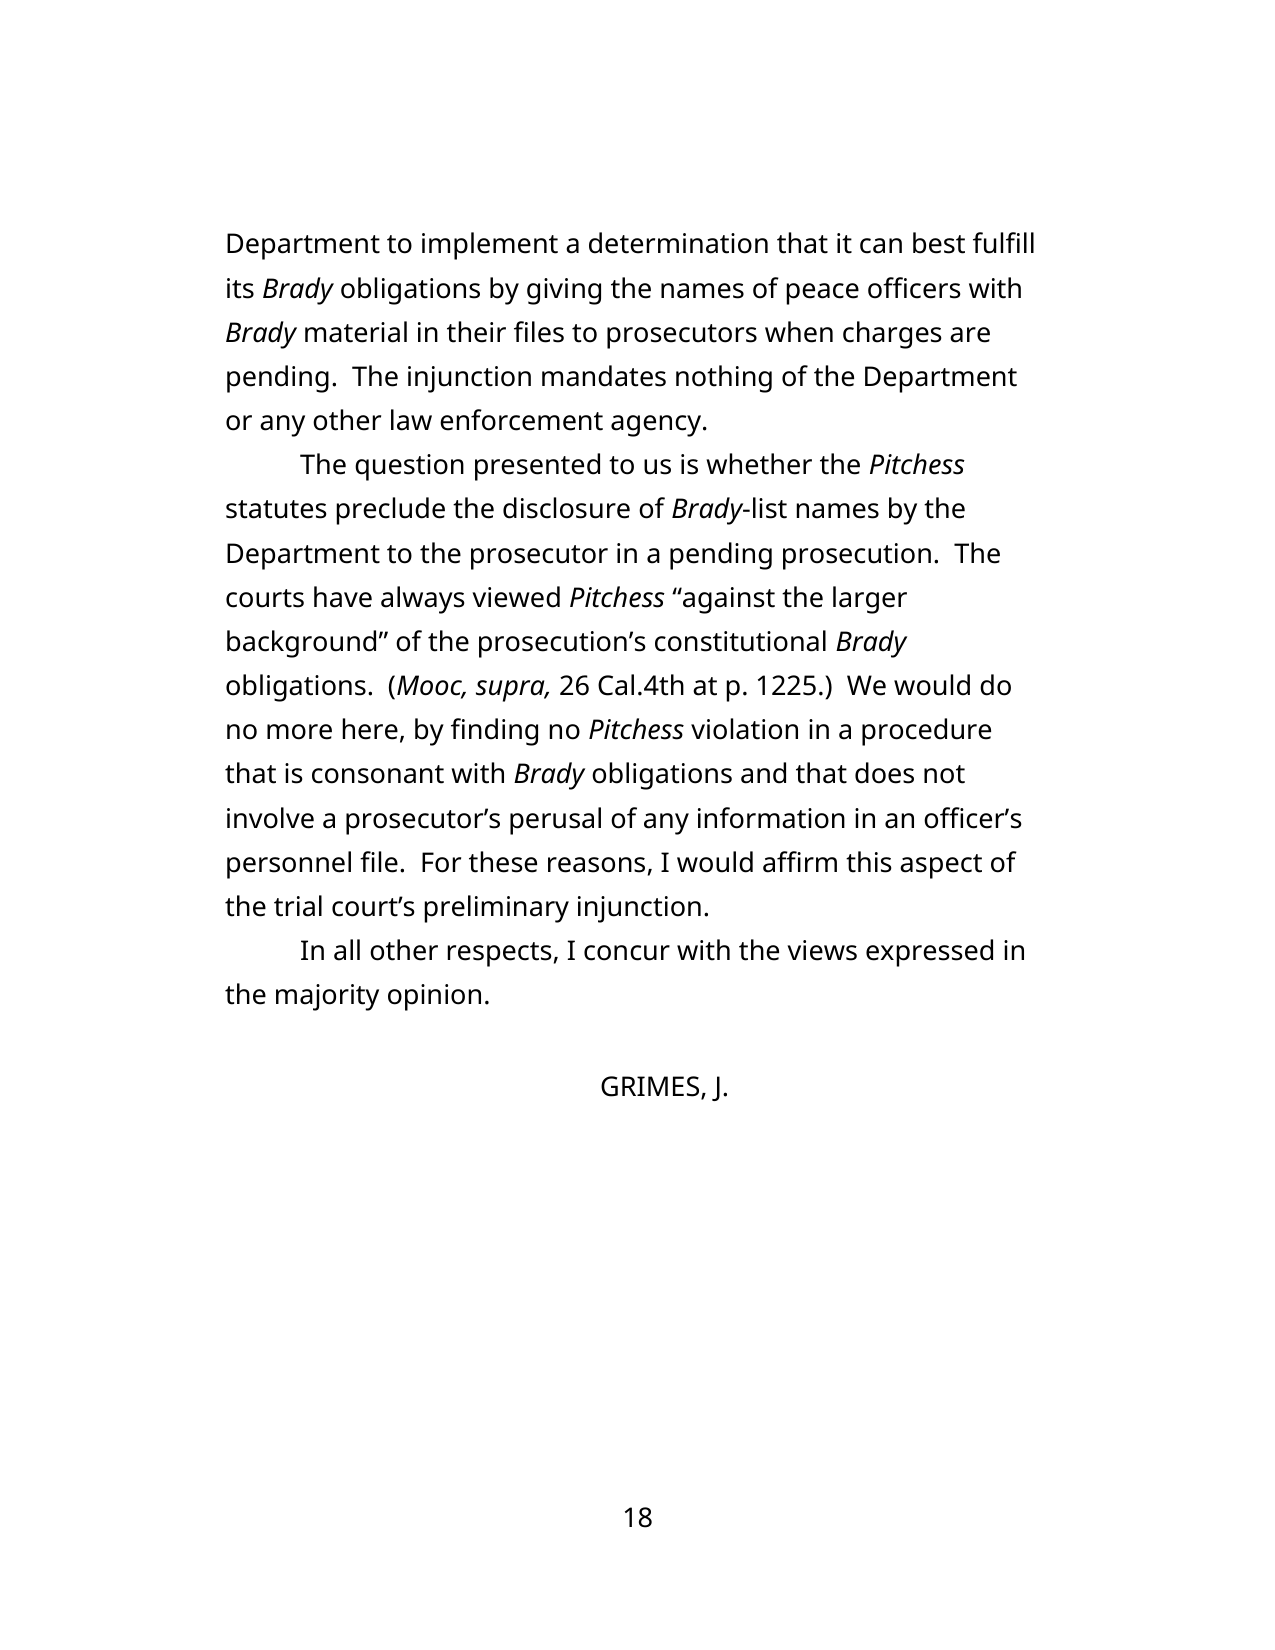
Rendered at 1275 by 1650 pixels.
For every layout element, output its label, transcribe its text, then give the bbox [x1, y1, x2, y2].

text The question presented to us is whether the Pitchess statutes preclude the disclosure of Brady-list names by the Department to the prosecutor in a pending prosecution. The courts have always viewed Pitchess “against the larger background” of the prosecution’s constitutional Brady obligations. (Mooc, supra, 26 Cal.4th at p. 1225.) We would do no more here, by finding no Pitchess violation in a procedure that is consonant with Brady obligations and that does not involve a prosecutor’s perusal of any information in an officer’s personnel file. For these reasons, I would affirm this aspect of the trial court’s preliminary injunction. [225, 446, 1050, 924]
text GRIMES, J. [225, 1067, 1050, 1104]
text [225, 225, 1050, 438]
text In all other respects, I concur with the views expressed in the majority opinion. [225, 932, 1050, 1013]
